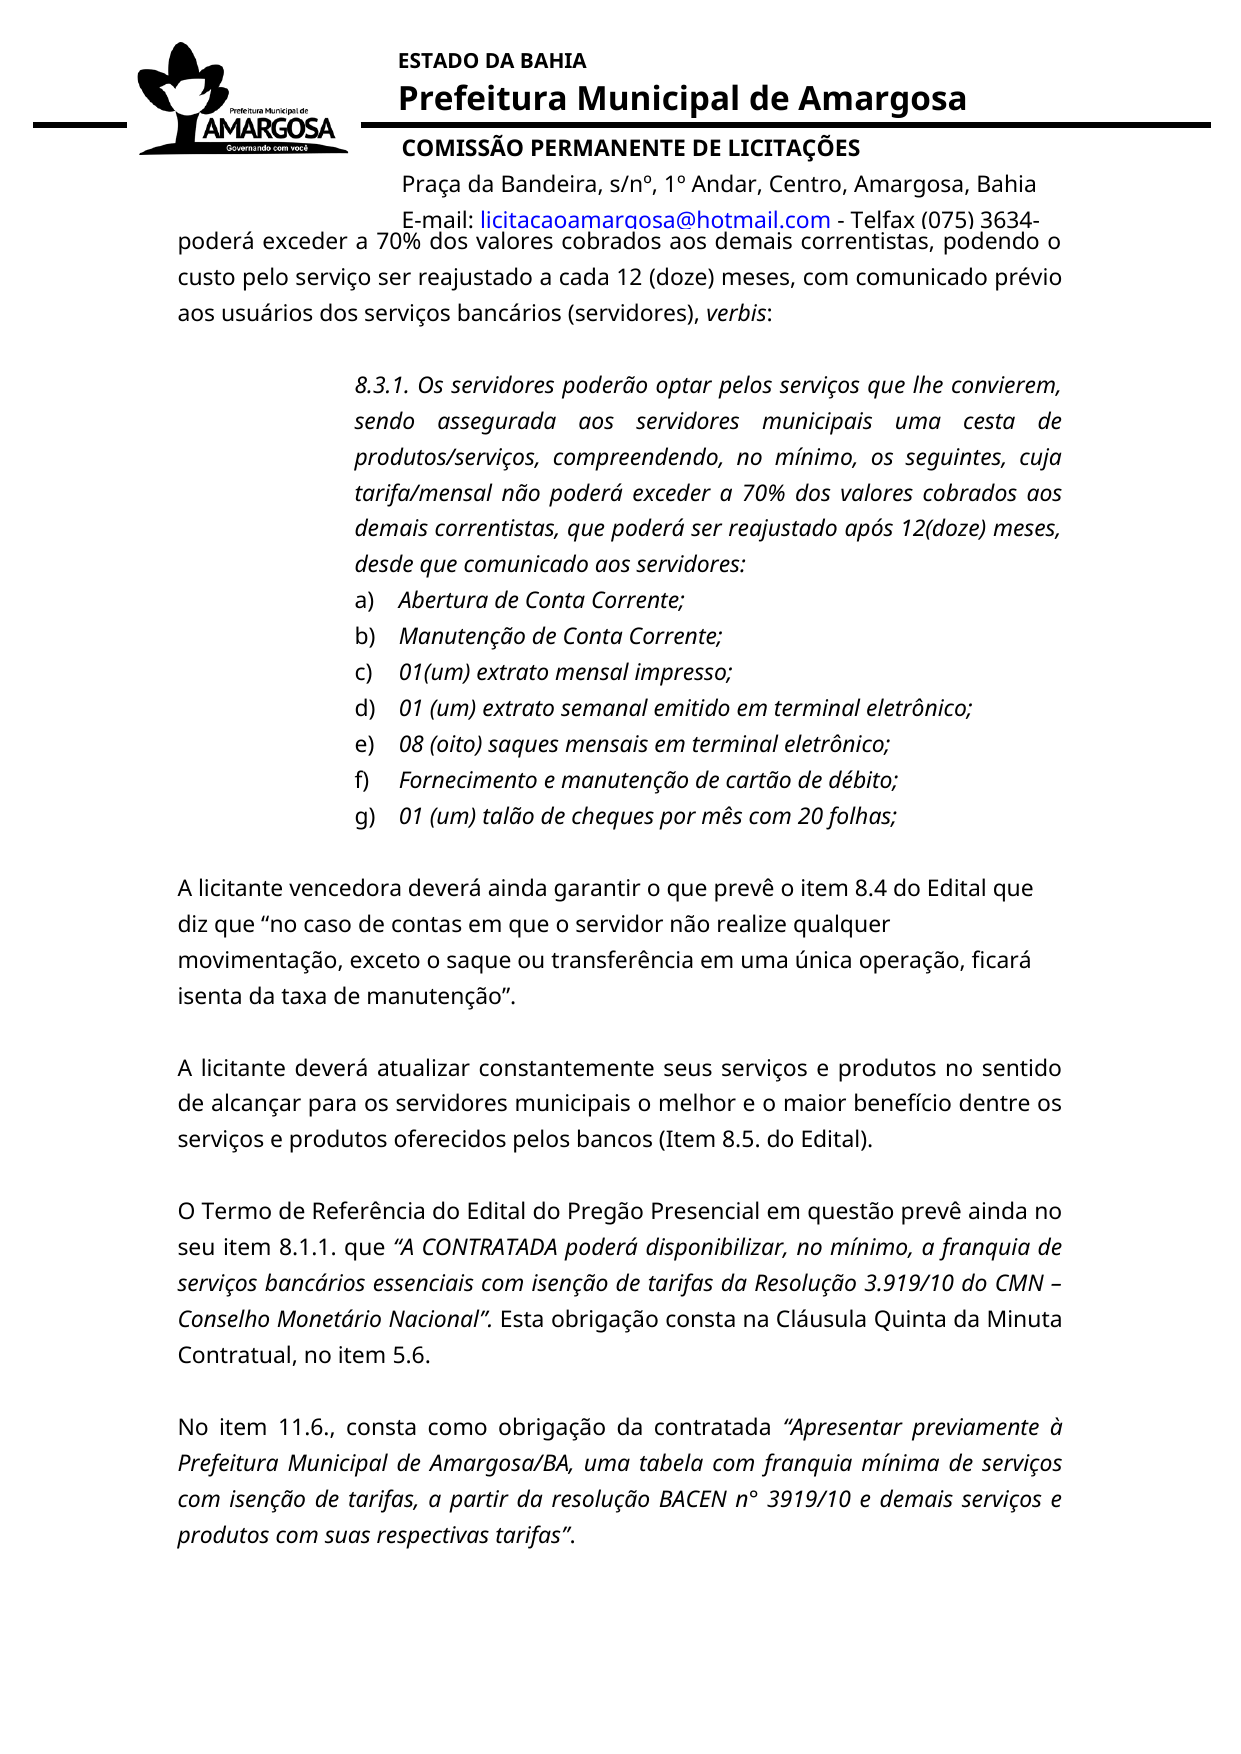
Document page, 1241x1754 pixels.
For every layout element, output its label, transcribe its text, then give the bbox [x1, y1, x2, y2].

list 01 (um) extrato semanal emitido em terminal eletrônico; [354, 692, 1063, 723]
text A licitante deverá atualizar constantemente seus serviços e produtos no sentido de alcançar para os servidores municipais o melhor e o maior benefício dentre os serviços e produtos oferecidos pelos bancos (Item 8.5. do Edital). [177, 1051, 1063, 1154]
text 8.3.1. Os servidores poderão optar pelos serviços que lhe convierem, sendo assegurada aos servidores municipais uma cesta de produtos/serviços, compreendendo, no mínimo, os seguintes, cuja tarifa/mensal não poderá exceder a 70% dos valores cobrados aos demais correntistas, que poderá ser reajustado após 12(doze) meses, desde que comunicado aos servidores: [354, 369, 1063, 579]
text No item 11.6., consta como obrigação da contratada “Apresentar previamente à Prefeitura Municipal de Amargosa/BA, uma tabela com franquia mínima de serviços com isenção de tarifas, a partir da resolução BACEN n° 3919/10 e demais serviços e produtos com suas respectivas tarifas”. [177, 1411, 1063, 1550]
list Manutenção de Conta Corrente; [354, 620, 1063, 651]
text O Termo de Referência do Edital do Pregão Presencial em questão prevê ainda no seu item 8.1.1. que “A CONTRATADA poderá disponibilizar, no mínimo, a franquia de serviços bancários essenciais com isenção de tarifas da Resolução 3.919/10 do CMN – Conselho Monetário Nacional”. Esta obrigação consta na Cláusula Quinta da Minuta Contratual, no item 5.6. [177, 1195, 1063, 1370]
list 01(um) extrato mensal impresso; [354, 656, 1063, 687]
list 08 (oito) saques mensais em terminal eletrônico; [354, 728, 1063, 759]
text A licitante vencedora deverá ainda garantir o que prevê o item 8.4 do Edital que diz que “no caso de contas em que o servidor não realize qualquer movimentação, exceto o saque ou transferência em uma única operação, ficará isenta da taxa de manutenção”. [177, 872, 1063, 1011]
picture [137, 42, 349, 155]
list 01 (um) talão de cheques por mês com 20 folhas; [354, 800, 1063, 831]
list Abertura de Conta Corrente; [354, 584, 1063, 616]
list Fornecimento e manutenção de cartão de débito; [354, 764, 1063, 795]
